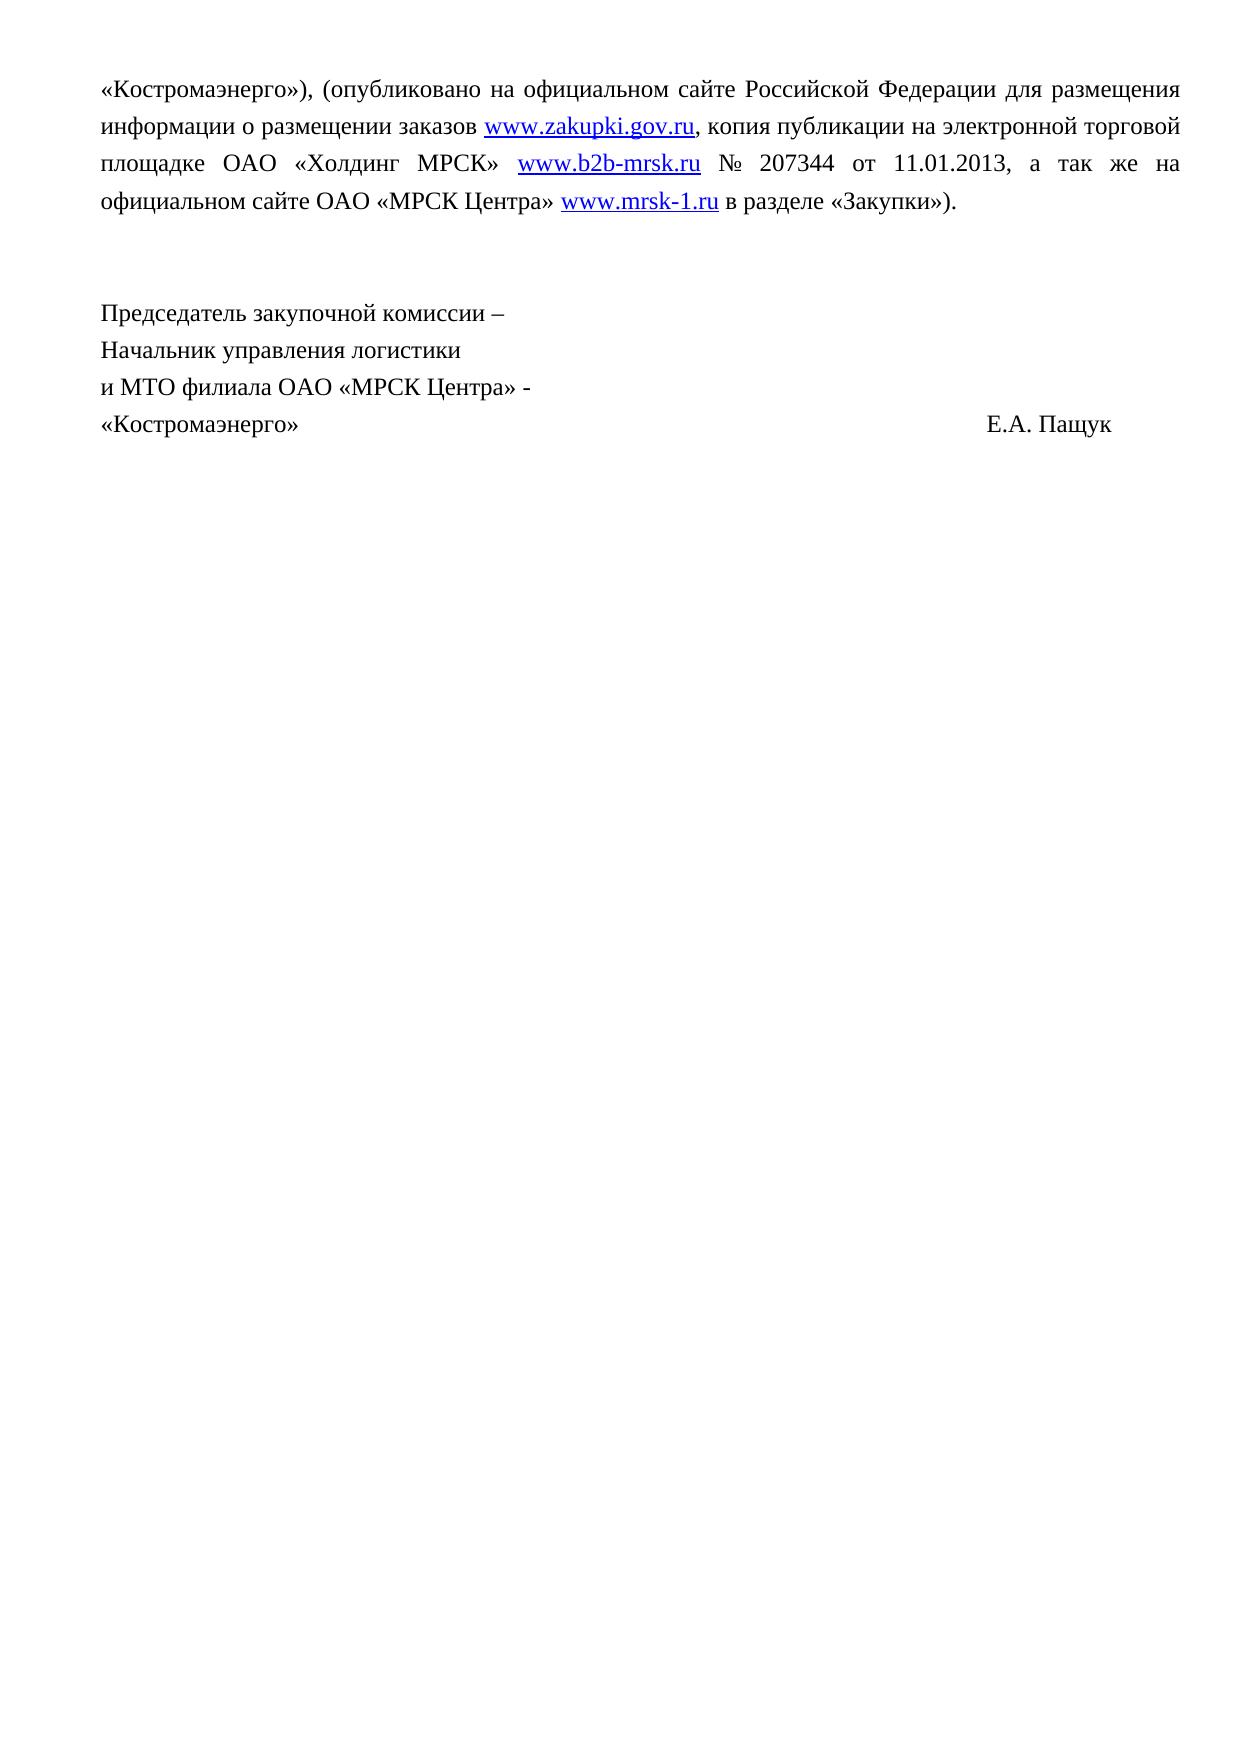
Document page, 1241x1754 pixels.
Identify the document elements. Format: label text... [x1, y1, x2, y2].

text «Костромаэнерго» Е.А. Пащук [100, 409, 1181, 438]
text Начальник управления логистики [100, 335, 1181, 364]
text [100, 74, 1181, 214]
text и МТО филиала ОАО «МРСК Центра» - [100, 372, 1181, 401]
text Председатель закупочной комиссии – [100, 298, 1181, 326]
